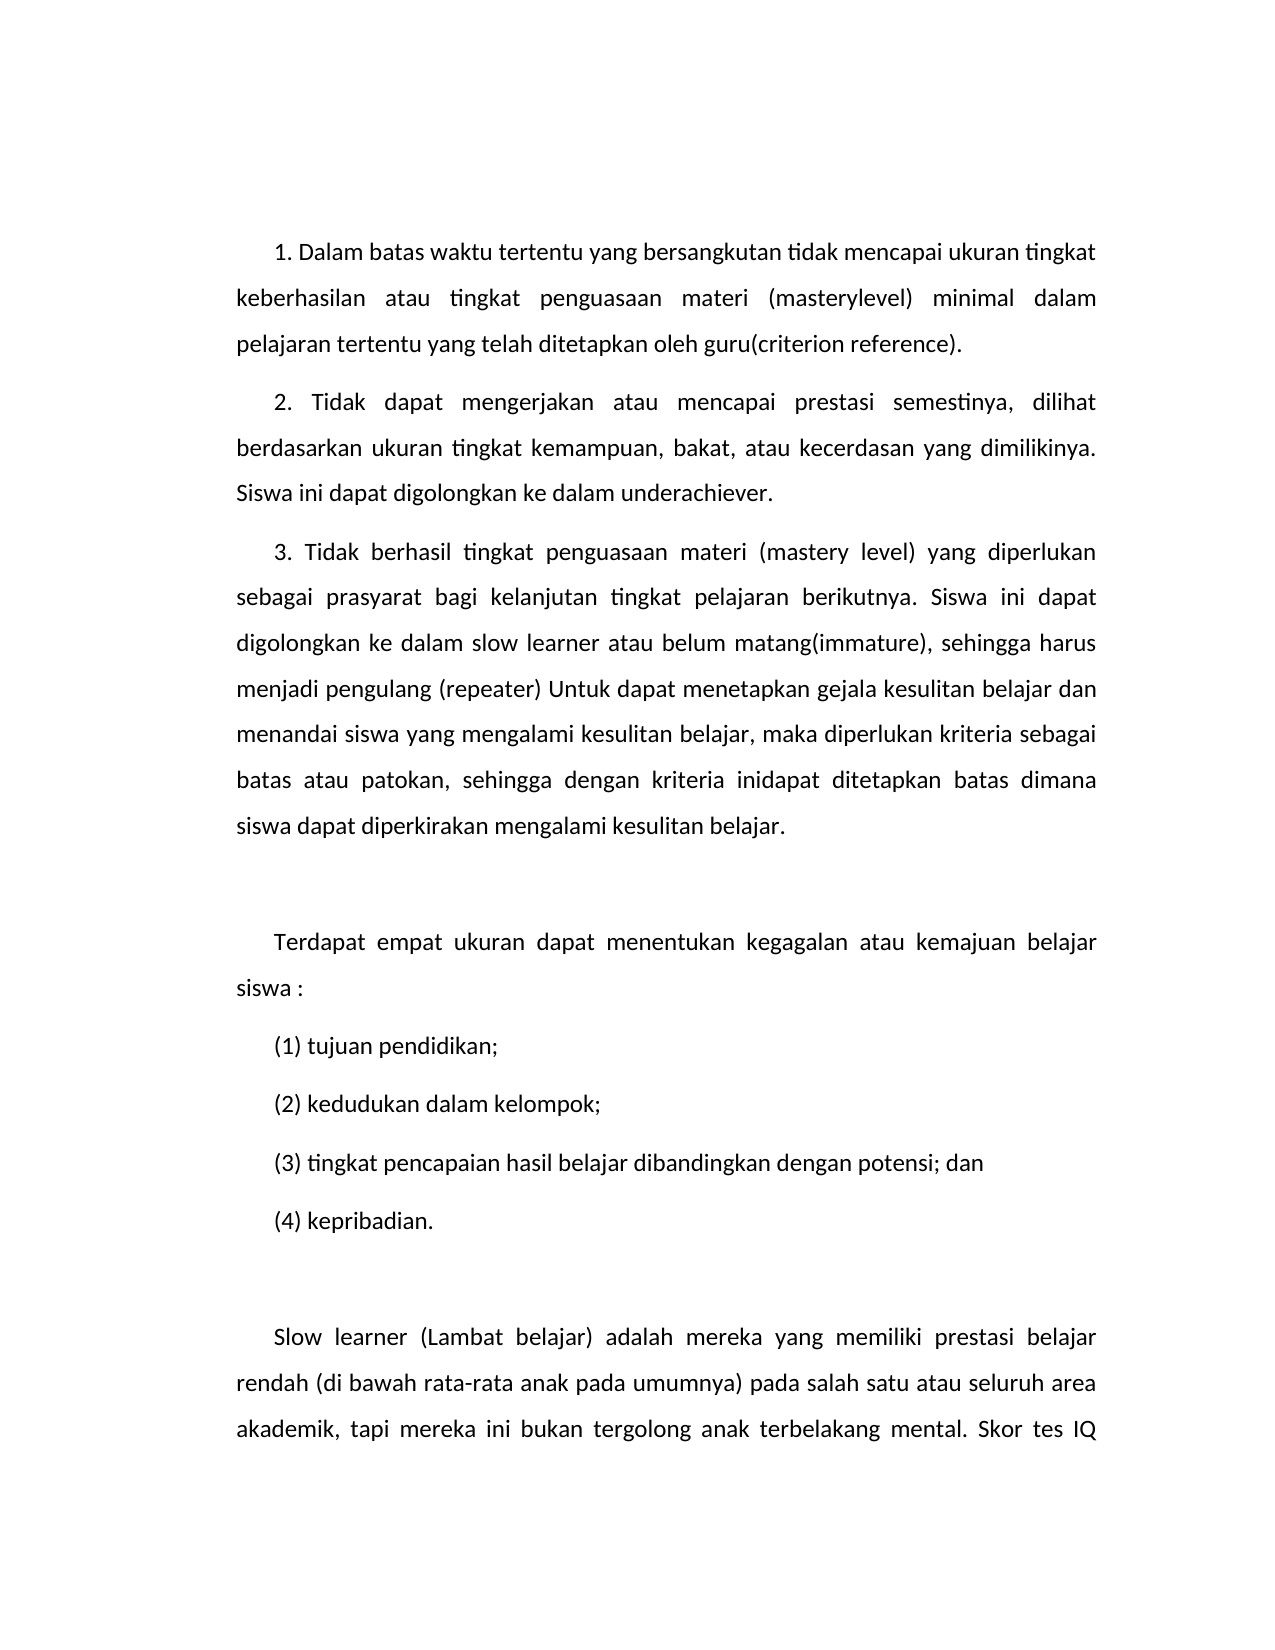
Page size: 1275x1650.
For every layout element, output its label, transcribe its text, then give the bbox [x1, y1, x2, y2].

text 2. Tidak dapat mengerjakan atau mencapai prestasi semestinya, dilihat berdasarkan ukuran tingkat kemampuan, bakat, atau kecerdasan yang dimilikinya. Siswa ini dapat digolongkan ke dalam underachiever. [236, 386, 1098, 508]
text Terdapat empat ukuran dapat menentukan kegagalan atau kemajuan belajar siswa : [236, 926, 1098, 1003]
text (1) tujuan pendidikan; [236, 1030, 1098, 1061]
text (4) kepribadian. [236, 1205, 1098, 1236]
text (2) kedudukan dalam kelompok; [236, 1089, 1098, 1119]
text 3. Tidak berhasil tingkat penguasaan materi (mastery level) yang diperlukan sebagai prasyarat bagi kelanjutan tingkat pelajaran berikutnya. Siswa ini dapat digolongkan ke dalam slow learner atau belum matang(immature), sehingga harus menjadi pengulang (repeater) Untuk dapat menetapkan gejala kesulitan belajar dan menandai siswa yang mengalami kesulitan belajar, maka diperlukan kriteria sebagai batas atau patokan, sehingga dengan kriteria inidapat ditetapkan batas dimana siswa dapat diperkirakan mengalami kesulitan belajar. [236, 536, 1098, 841]
text (3) tingkat pencapaian hasil belajar dibandingkan dengan potensi; dan [236, 1147, 1098, 1177]
text 1. Dalam batas waktu tertentu yang bersangkutan tidak mencapai ukuran tingkat keberhasilan atau tingkat penguasaan materi (masterylevel) minimal dalam pelajaran tertentu yang telah ditetapkan oleh guru(criterion reference). [236, 236, 1098, 358]
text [236, 1322, 1098, 1443]
